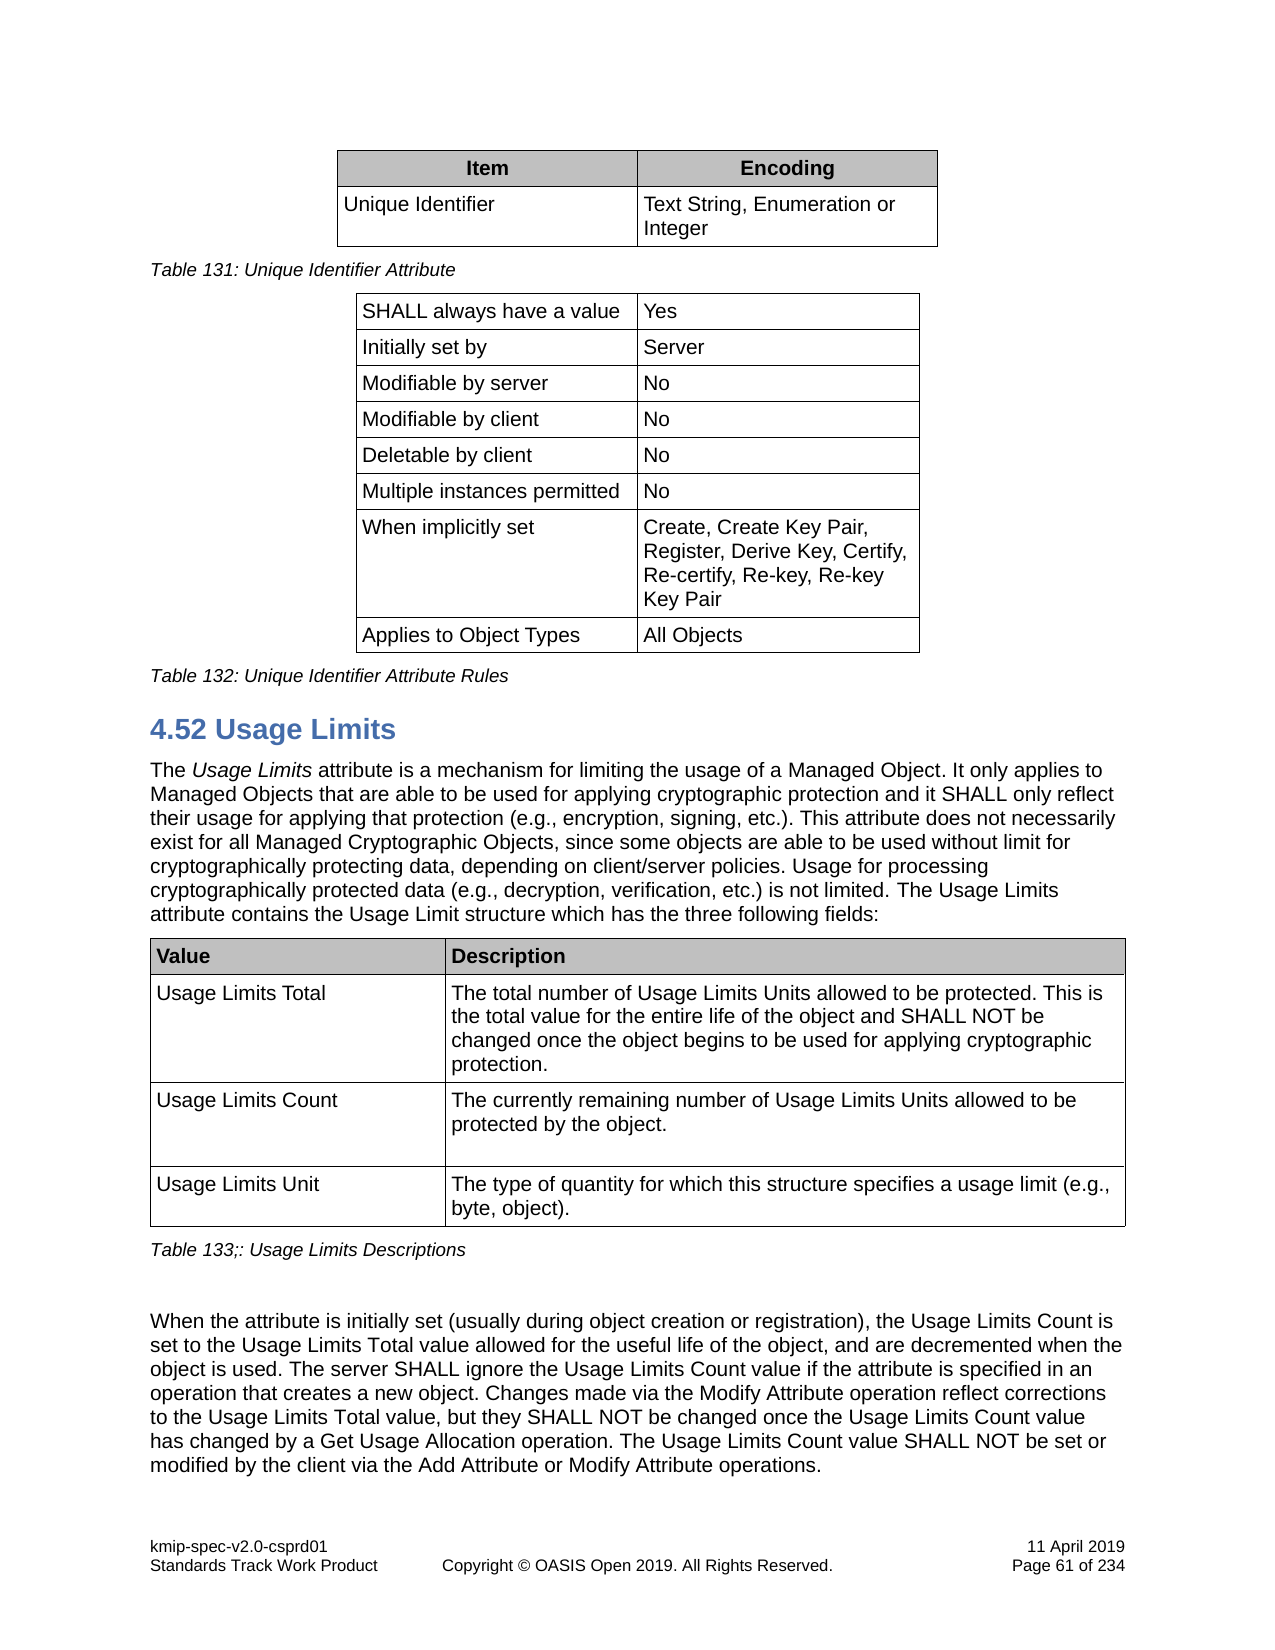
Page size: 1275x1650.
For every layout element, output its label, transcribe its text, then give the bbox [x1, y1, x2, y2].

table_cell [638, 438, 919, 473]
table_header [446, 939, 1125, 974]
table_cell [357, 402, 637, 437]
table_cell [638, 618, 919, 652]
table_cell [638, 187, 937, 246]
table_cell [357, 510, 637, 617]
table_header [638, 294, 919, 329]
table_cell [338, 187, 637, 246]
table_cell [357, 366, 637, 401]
text Table 133;: Usage Limits Descriptions [150, 1239, 1125, 1260]
text Table 132: Unique Identifier Attribute Rules [150, 665, 1125, 687]
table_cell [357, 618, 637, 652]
subtitle Usage Limits [150, 712, 1125, 745]
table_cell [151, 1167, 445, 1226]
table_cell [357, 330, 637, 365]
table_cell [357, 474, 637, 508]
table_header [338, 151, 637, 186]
text When the attribute is initially set (usually during object creation or registration), the Usage Limits Count is set to the Usage Limits Total value allowed for the useful life of the object, and are decremented when the object is used. The server SHALL ignore the Usage Limits Count value if the attribute is specified in an operation that creates a new object. Changes made via the Modify Attribute operation reflect corrections to the Usage Limits Total value, but they SHALL NOT be changed once the Usage Limits Count value has changed by a Get Usage Allocation operation. The Usage Limits Count value SHALL NOT be set or modified by the client via the Add Attribute or Modify Attribute operations. [150, 1309, 1125, 1477]
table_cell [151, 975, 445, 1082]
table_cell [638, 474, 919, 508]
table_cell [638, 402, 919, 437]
text The Usage Limits attribute is a mechanism for limiting the usage of a Managed Object. It only applies to Managed Objects that are able to be used for applying cryptographic protection and it SHALL only reflect their usage for applying that protection (e.g., encryption, signing, etc.). This attribute does not necessarily exist for all Managed Cryptographic Objects, since some objects are able to be used without limit for cryptographically protecting data, depending on client/server policies. Usage for processing cryptographically protected data (e.g., decryption, verification, etc.) is not limited. The Usage Limits attribute contains the Usage Limit structure which has the three following fields: [150, 758, 1125, 926]
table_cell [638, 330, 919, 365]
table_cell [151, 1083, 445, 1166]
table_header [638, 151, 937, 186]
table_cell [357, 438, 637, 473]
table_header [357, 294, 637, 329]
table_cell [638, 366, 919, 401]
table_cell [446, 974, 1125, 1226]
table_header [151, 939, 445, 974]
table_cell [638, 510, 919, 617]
text Table 131: Unique Identifier Attribute [150, 259, 1125, 280]
